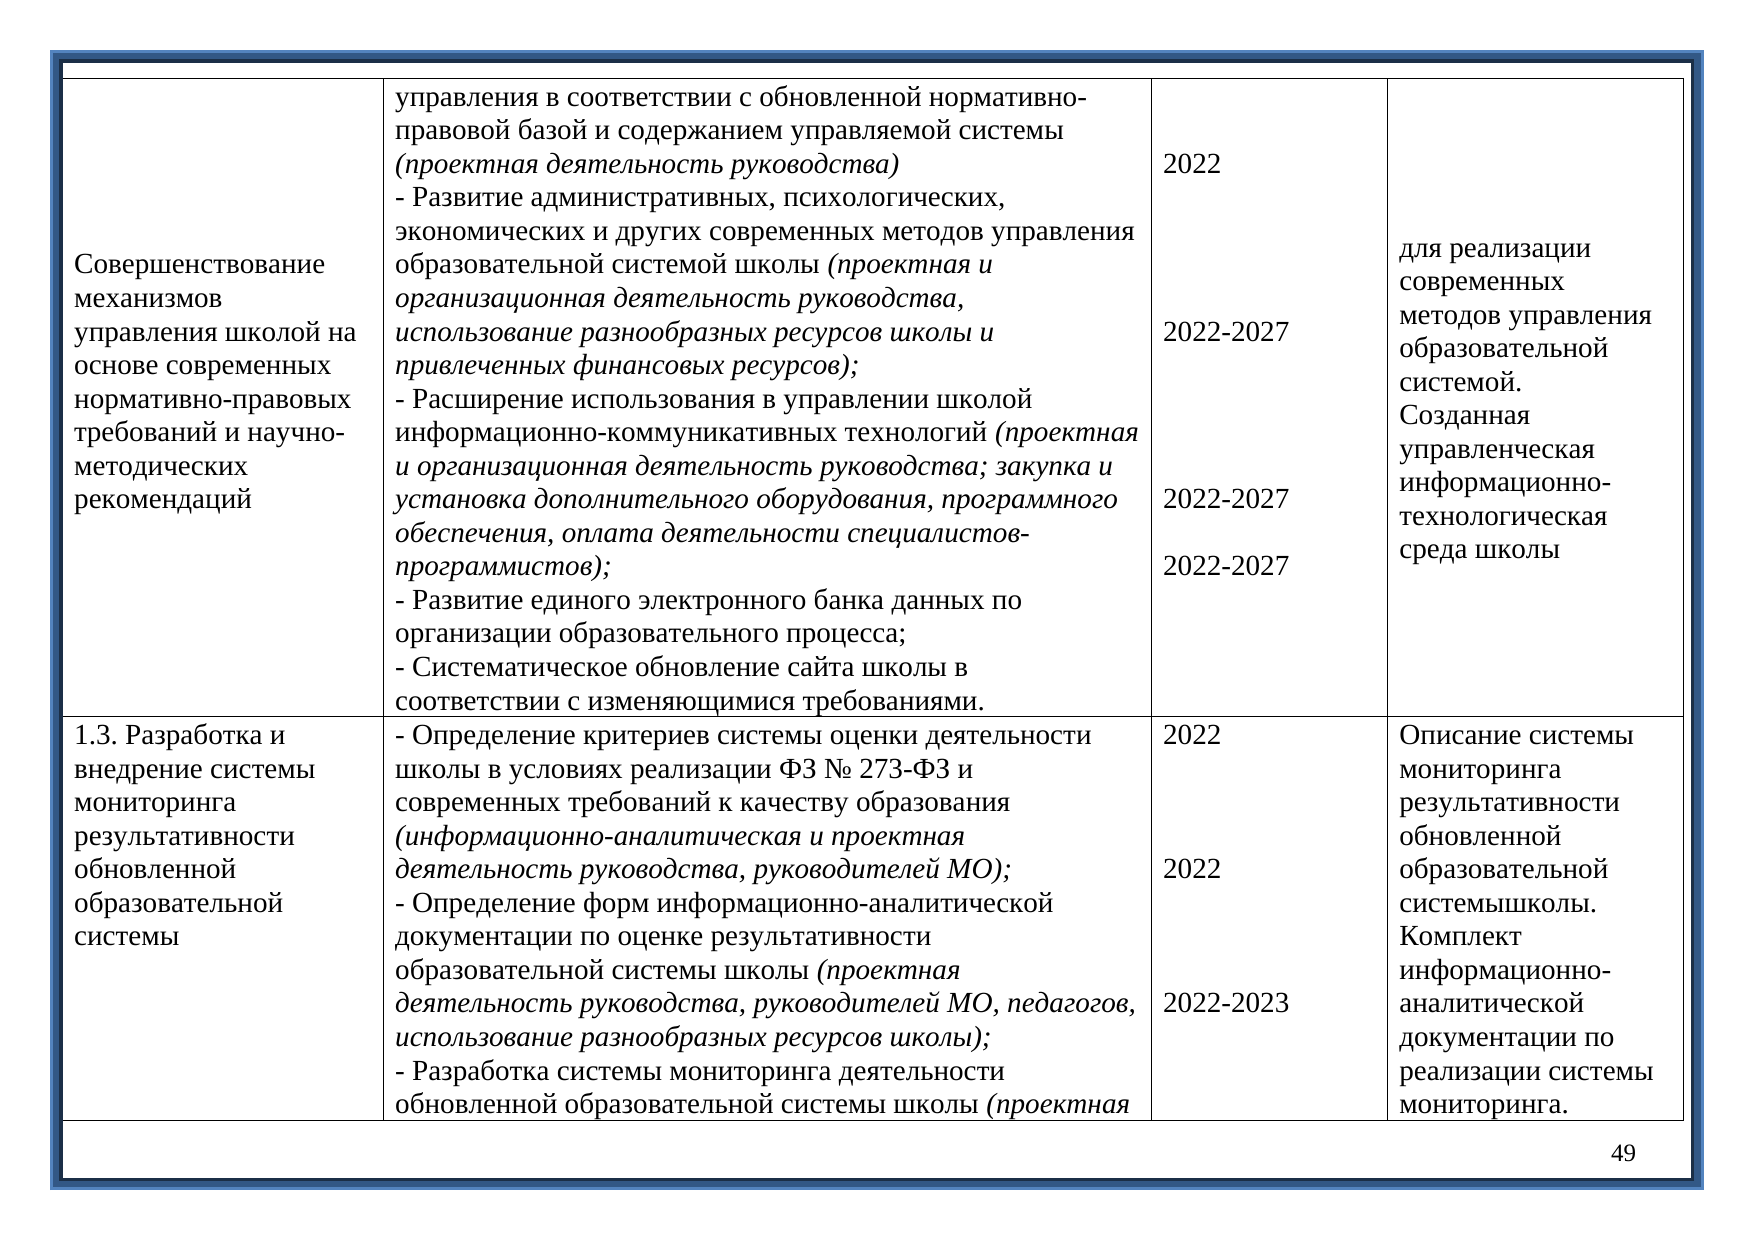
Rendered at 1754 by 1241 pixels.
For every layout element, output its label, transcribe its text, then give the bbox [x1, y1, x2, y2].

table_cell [63, 79, 383, 716]
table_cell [1152, 79, 1387, 716]
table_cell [1388, 79, 1683, 716]
table_cell 2022 2022 2022-2023 [1152, 717, 1387, 1120]
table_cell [384, 79, 1151, 716]
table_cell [1388, 717, 1683, 1120]
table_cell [384, 717, 1151, 1120]
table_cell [63, 717, 383, 1120]
